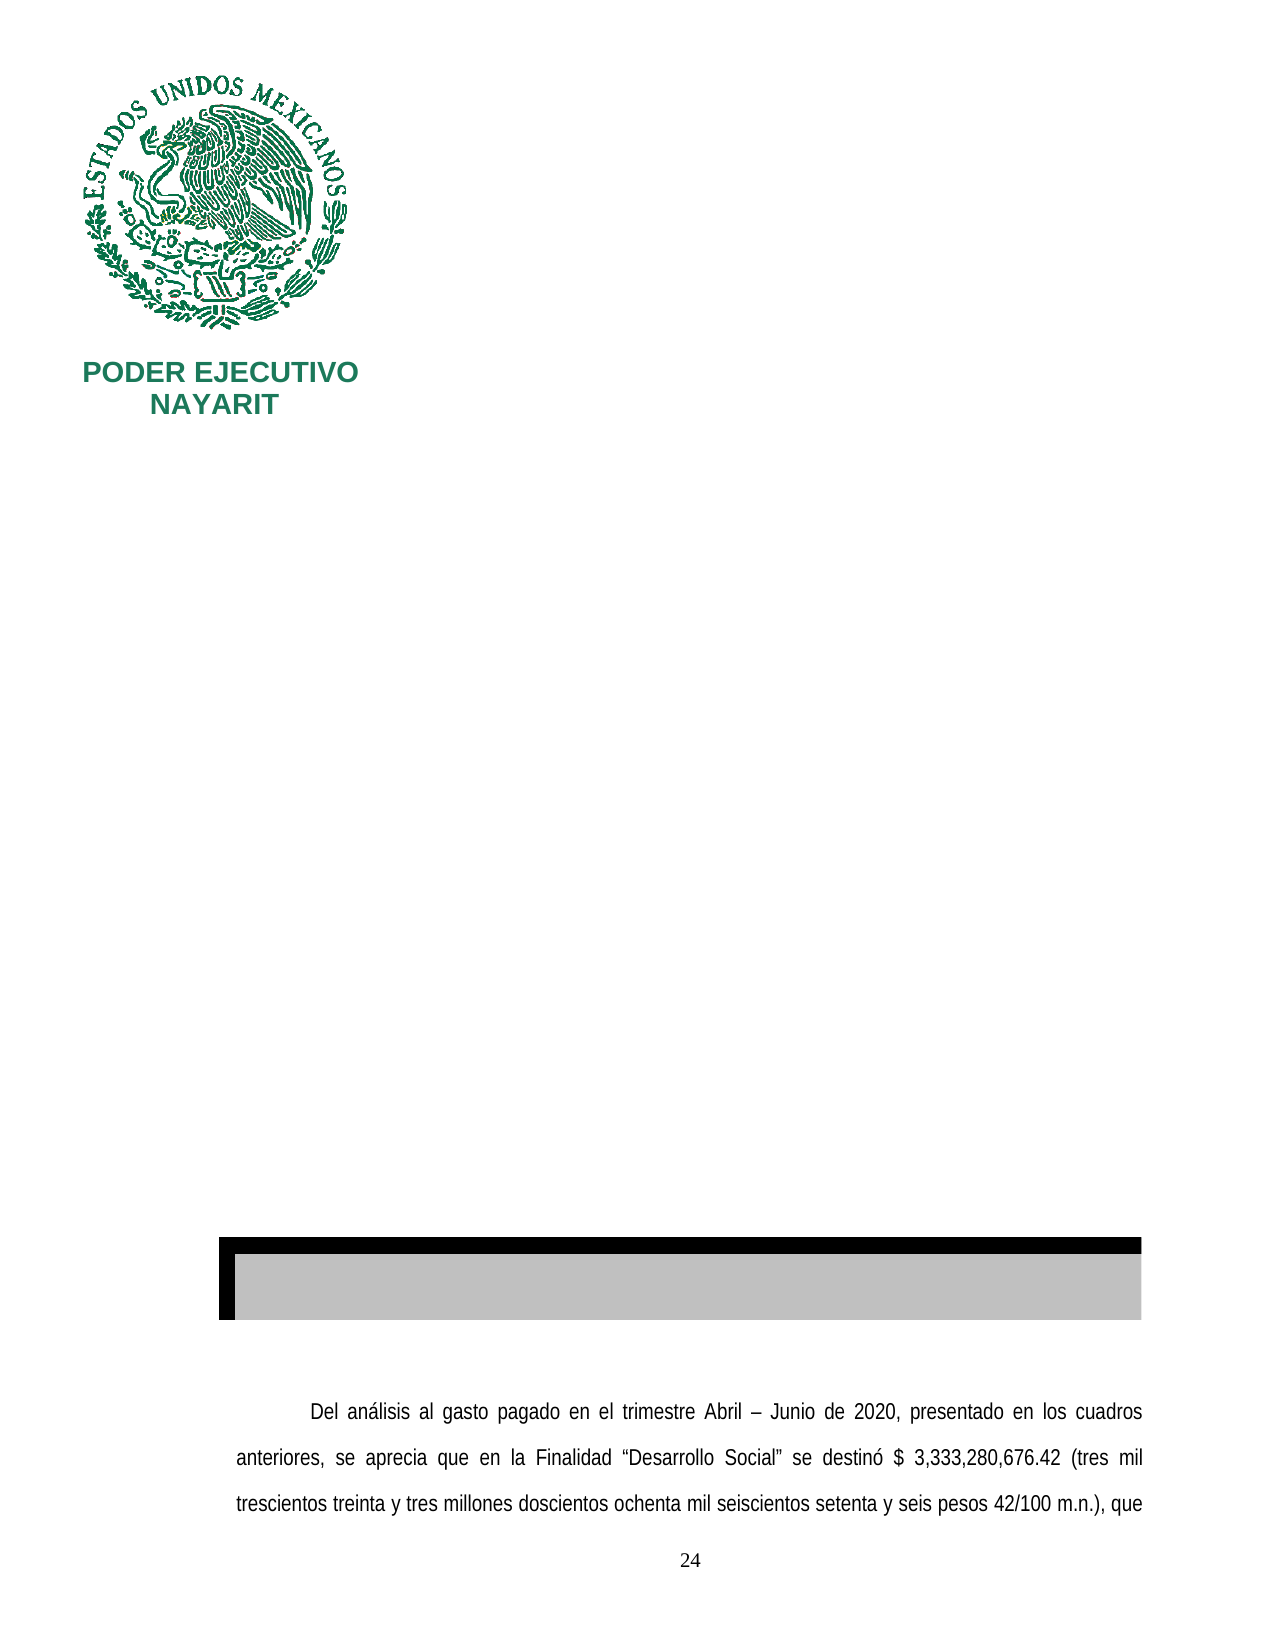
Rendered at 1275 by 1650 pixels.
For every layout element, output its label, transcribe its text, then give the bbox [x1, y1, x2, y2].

picture [67, 61, 368, 349]
